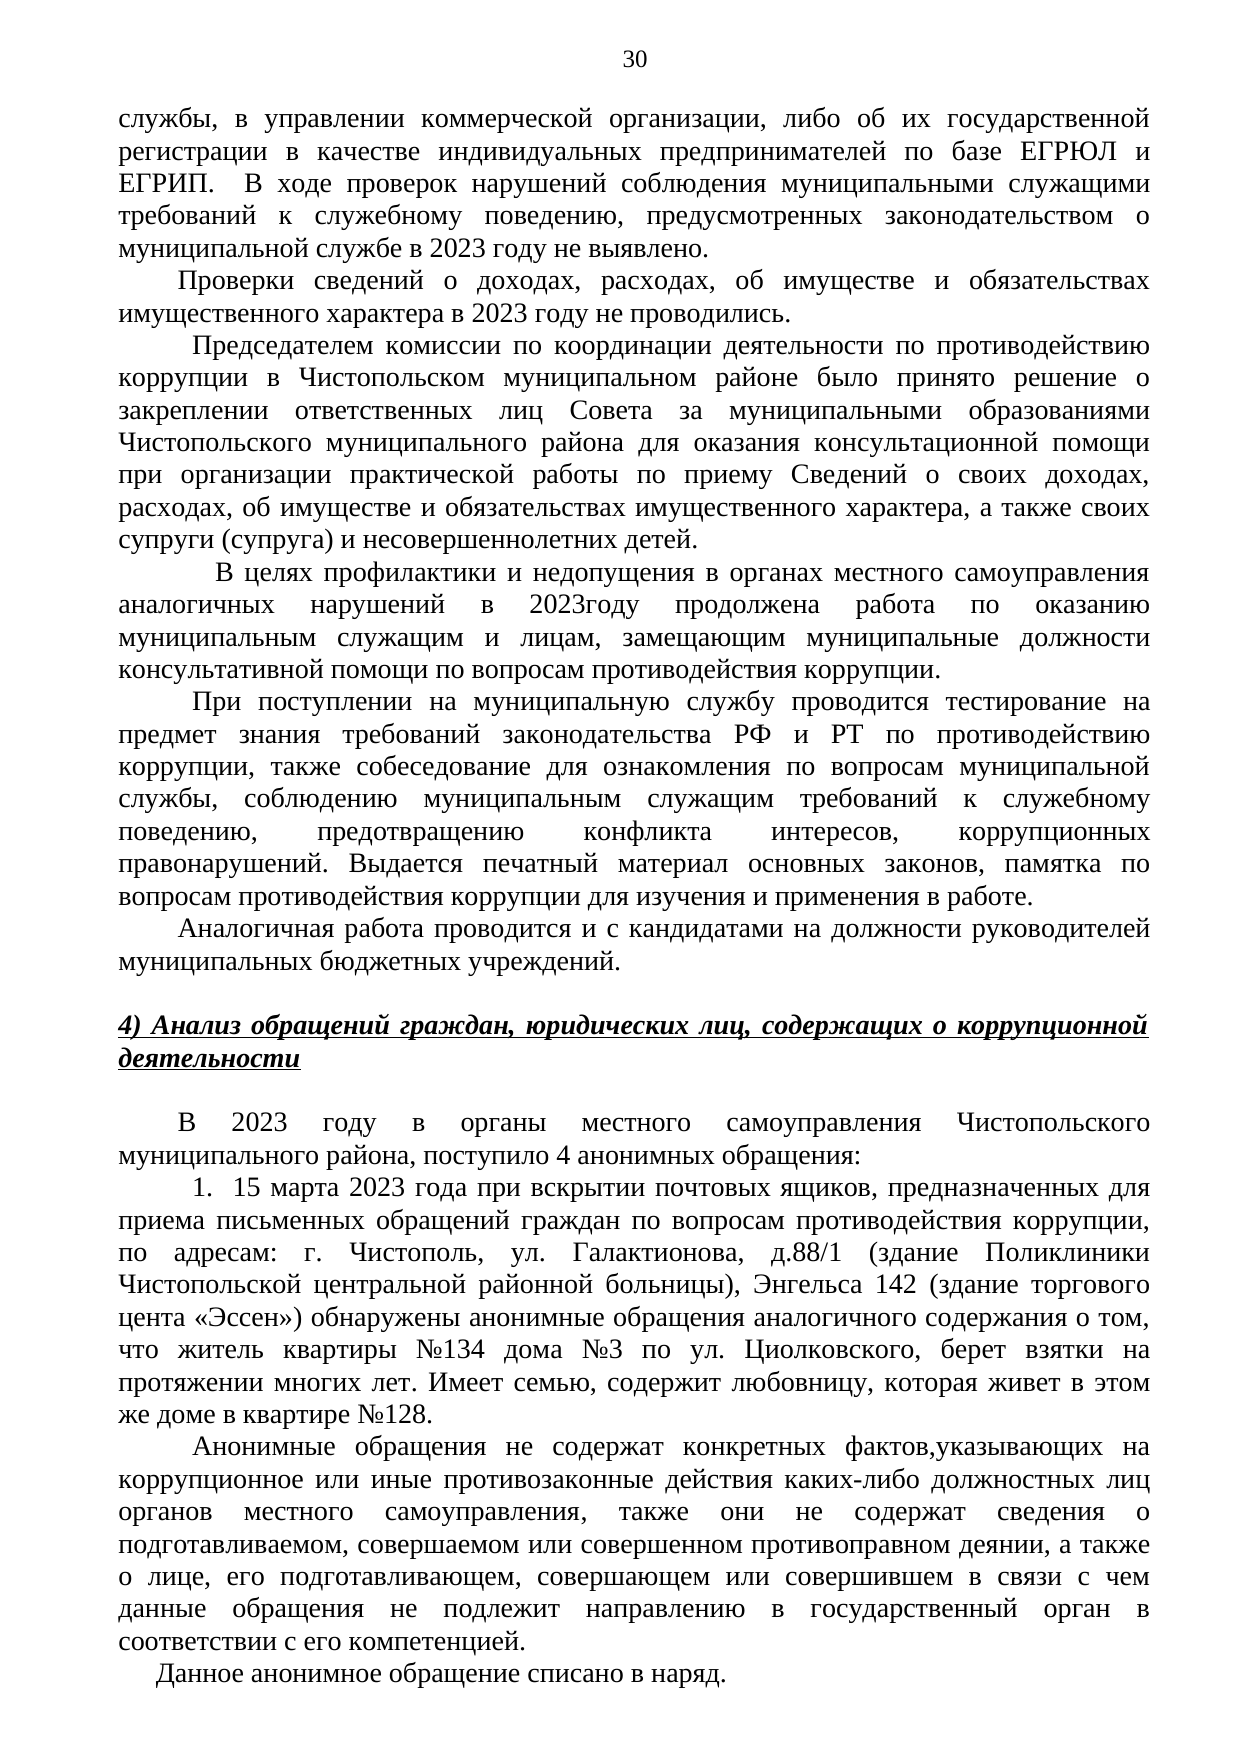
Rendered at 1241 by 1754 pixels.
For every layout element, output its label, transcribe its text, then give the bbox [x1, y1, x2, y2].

text В 2023 году в органы местного самоуправления Чистопольского муниципального района, поступило 4 анонимных обращения: [118, 1106, 1152, 1170]
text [118, 101, 1152, 263]
text 1. 15 марта 2023 года при вскрытии почтовых ящиков, предназначенных для приема письменных обращений граждан по вопросам противодействия коррупции, по адресам: г. Чистополь, ул. Галактионова, д.88/1 (здание Поликлиники Чистопольской центральной районной больницы), Энгельса 142 (здание торгового цента «Эссен») обнаружены анонимные обращения аналогичного содержания о том, что житель квартиры №134 дома №3 по ул. Циолковского, берет взятки на протяжении многих лет. Имеет семью, содержит любовницу, которая живет в этом же доме в квартире №128. [118, 1170, 1152, 1429]
text В целях профилактики и недопущения в органах местного самоуправления аналогичных нарушений в 2023году продолжена работа по оказанию муниципальным служащим и лицам, замещающим муниципальные должности консультативной помощи по вопросам противодействия коррупции. [118, 555, 1152, 684]
text 4) Анализ обращений граждан, юридических лиц, содержащих о коррупционной деятельности [118, 1008, 1152, 1073]
text Проверки сведений о доходах, расходах, об имуществе и обязательствах имущественного характера в 2023 году не проводились. [118, 263, 1152, 328]
text Председателем комиссии по координации деятельности по противодействию коррупции в Чистопольском муниципальном районе было принято решение о закреплении ответственных лиц Совета за муниципальными образованиями Чистопольского муниципального района для оказания консультационной помощи при организации практической работы по приему Сведений о своих доходах, расходах, об имуществе и обязательствах имущественного характера, а также своих супруги (супруга) и несовершеннолетних детей. [118, 328, 1152, 555]
text Данное анонимное обращение списано в наряд. [156, 1656, 1152, 1689]
text Аналогичная работа проводится и с кандидатами на должности руководителей муниципальных бюджетных учреждений. [118, 911, 1152, 976]
text Анонимные обращения не содержат конкретных фактов,указывающих на коррупционное или иные противозаконные действия каких-либо должностных лиц органов местного самоуправления, также они не содержат сведения о подготавливаемом, совершаемом или совершенном противоправном деянии, а также о лице, его подготавливающем, совершающем или совершившем в связи с чем данные обращения не подлежит направлению в государственный орган в соответствии с его компетенцией. [118, 1429, 1152, 1656]
text При поступлении на муниципальную службу проводится тестирование на предмет знания требований законодательства РФ и РТ по противодействию коррупции, также собеседование для ознакомления по вопросам муниципальной службы, соблюдению муниципальным служащим требований к служебному поведению, предотвращению конфликта интересов, коррупционных правонарушений. Выдается печатный материал основных законов, памятка по вопросам противодействия коррупции для изучения и применения в работе. [118, 684, 1152, 911]
